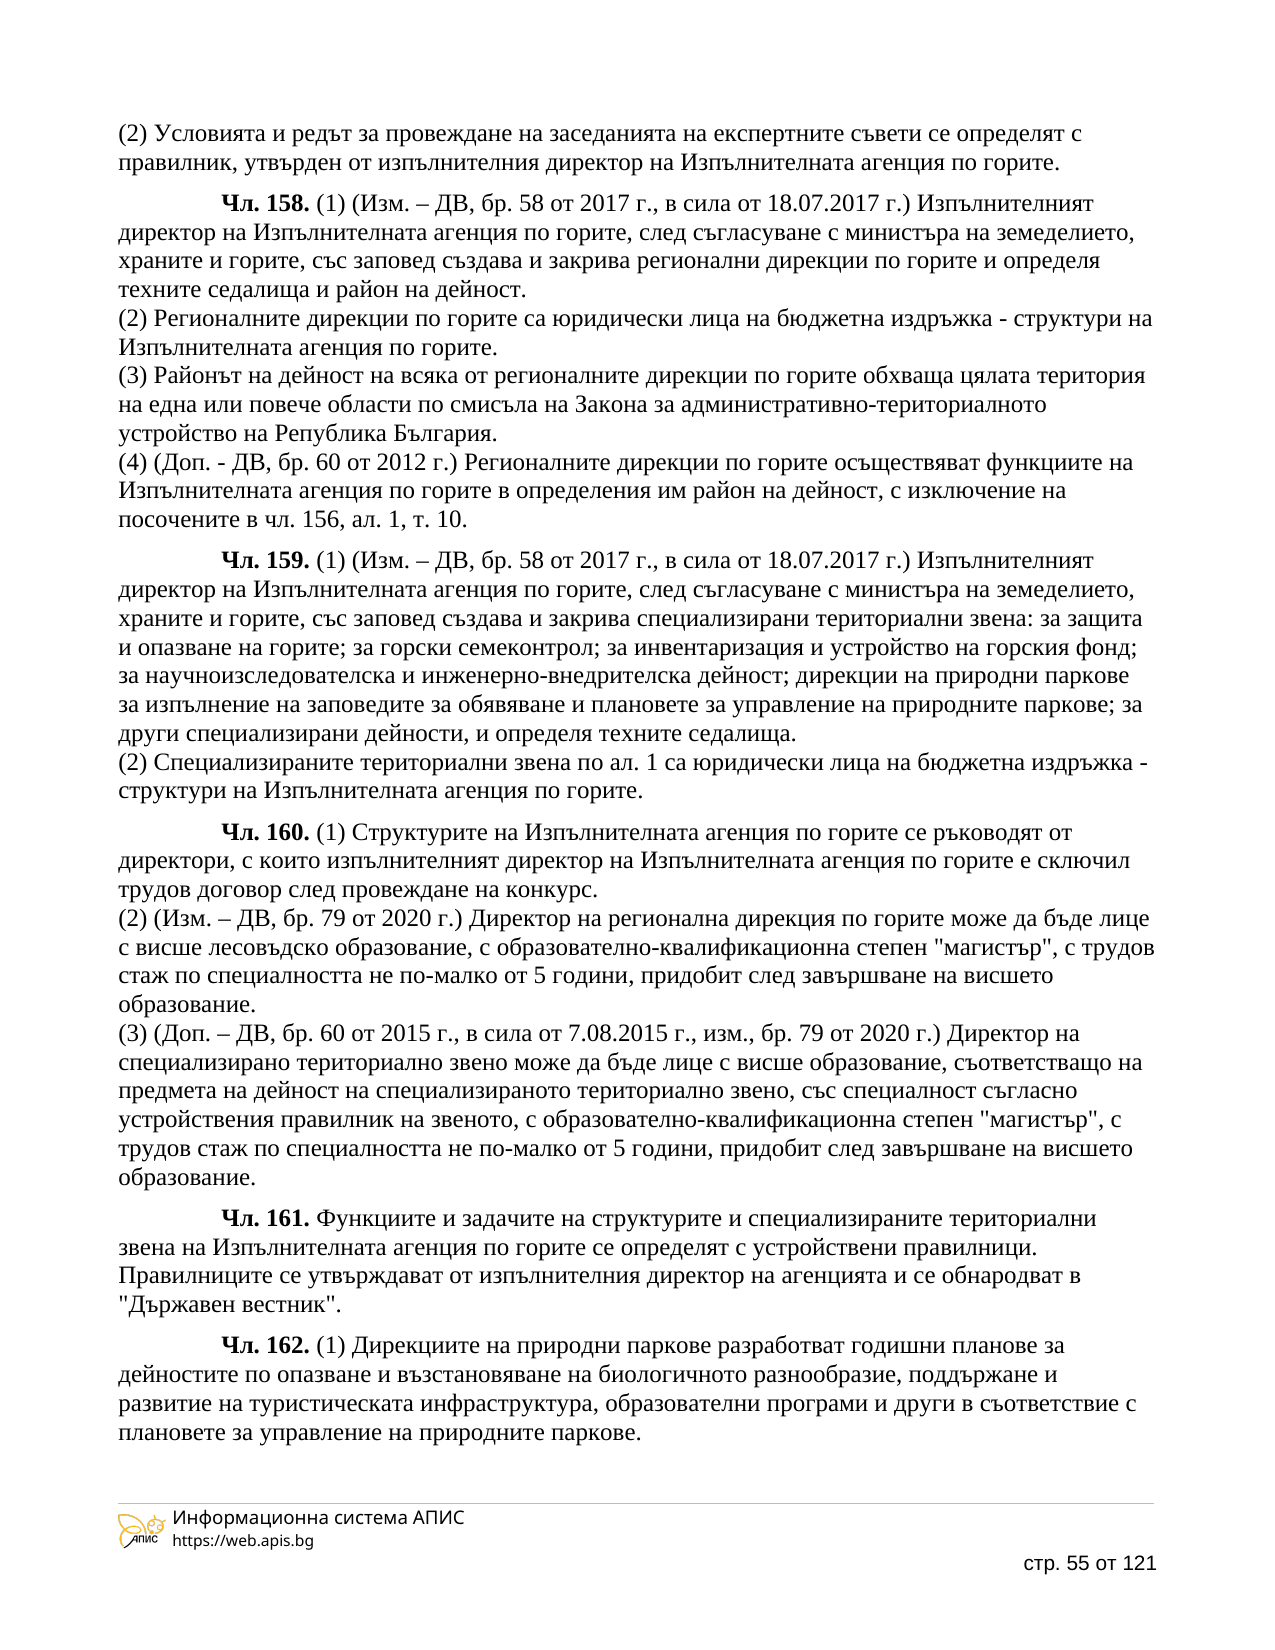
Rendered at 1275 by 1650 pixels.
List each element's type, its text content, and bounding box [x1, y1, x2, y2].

text (2) (Изм. – ДВ, бр. 79 от 2020 г.) Директор на регионална дирекция по горите може да бъде лице с висше лесовъдско образование, с образователно-квалификационна степен "магистър", с трудов стаж по специалността не по-малко от 5 години, придобит след завършване на висшето образование. [118, 903, 1157, 1018]
text (3) (Доп. – ДВ, бр. 60 от 2015 г., в сила от 7.08.2015 г., изм., бр. 79 от 2020 г.) Директор на специализирано териториално звено може да бъде лице с висше образование, съответстващо на предмета на дейност на специализираното териториално звено, със специалност съгласно устройствения правилник на звеното, с образователно-квалификационна степен "магистър", с трудов стаж по специалността не по-малко от 5 години, придобит след завършване на висшето образование. [118, 1018, 1157, 1191]
text (2) Условията и редът за провеждане на заседанията на експертните съвети се определят с правилник, утвърден от изпълнителния директор на Изпълнителната агенция по горите. [118, 118, 1157, 176]
text (3) Районът на дейност на всяка от регионалните дирекции по горите обхваща цялата територия на една или повече области по смисъла на Закона за административно-териториалното устройство на Република България. [118, 361, 1157, 447]
text Чл. 158. (1) (Изм. – ДВ, бр. 58 от 2017 г., в сила от 18.07.2017 г.) Изпълнителният директор на Изпълнителната агенция по горите, след съгласуване с министъра на земеделието, храните и горите, със заповед създава и закрива регионални дирекции по горите и определя техните седалища и район на дейност. [118, 188, 1157, 303]
text Чл. 159. (1) (Изм. – ДВ, бр. 58 от 2017 г., в сила от 18.07.2017 г.) Изпълнителният директор на Изпълнителната агенция по горите, след съгласуване с министъра на земеделието, храните и горите, със заповед създава и закрива специализирани териториални звена: за защита и опазване на горите; за горски семеконтрол; за инвентаризация и устройство на горския фонд; за научноизследователска и инженерно-внедрителска дейност; дирекции на природни паркове за изпълнение на заповедите за обявяване и плановете за управление на природните паркове; за други специализирани дейности, и определя техните седалища. [118, 546, 1157, 747]
text Чл. 160. (1) Структурите на Изпълнителната агенция по горите се ръководят от директори, с които изпълнителният директор на Изпълнителната агенция по горите е сключил трудов договор след провеждане на конкурс. [118, 817, 1157, 903]
picture [118, 1514, 166, 1549]
text (2) Специализираните териториални звена по ал. 1 са юридически лица на бюджетна издръжка - структури на Изпълнителната агенция по горите. [118, 747, 1157, 804]
text Чл. 162. (1) Дирекциите на природни паркове разработват годишни планове за дейностите по опазване и възстановяване на биологичното разнообразие, поддържане и развитие на туристическата инфраструктура, образователни програми и други в съответствие с плановете за управление на природните паркове. [118, 1331, 1157, 1446]
text Чл. 161. Функциите и задачите на структурите и специализираните териториални звена на Изпълнителната агенция по горите се определят с устройствени правилници. Правилниците се утвърждават от изпълнителния директор на агенцията и се обнародват в "Държавен вестник". [118, 1203, 1157, 1318]
text (4) (Доп. - ДВ, бр. 60 от 2012 г.) Регионалните дирекции по горите осъществяват функциите на Изпълнителната агенция по горите в определения им район на дейност, с изключение на посочените в чл. 156, ал. 1, т. 10. [118, 447, 1157, 533]
text (2) Регионалните дирекции по горите са юридически лица на бюджетна издръжка - структури на Изпълнителната агенция по горите. [118, 303, 1157, 361]
